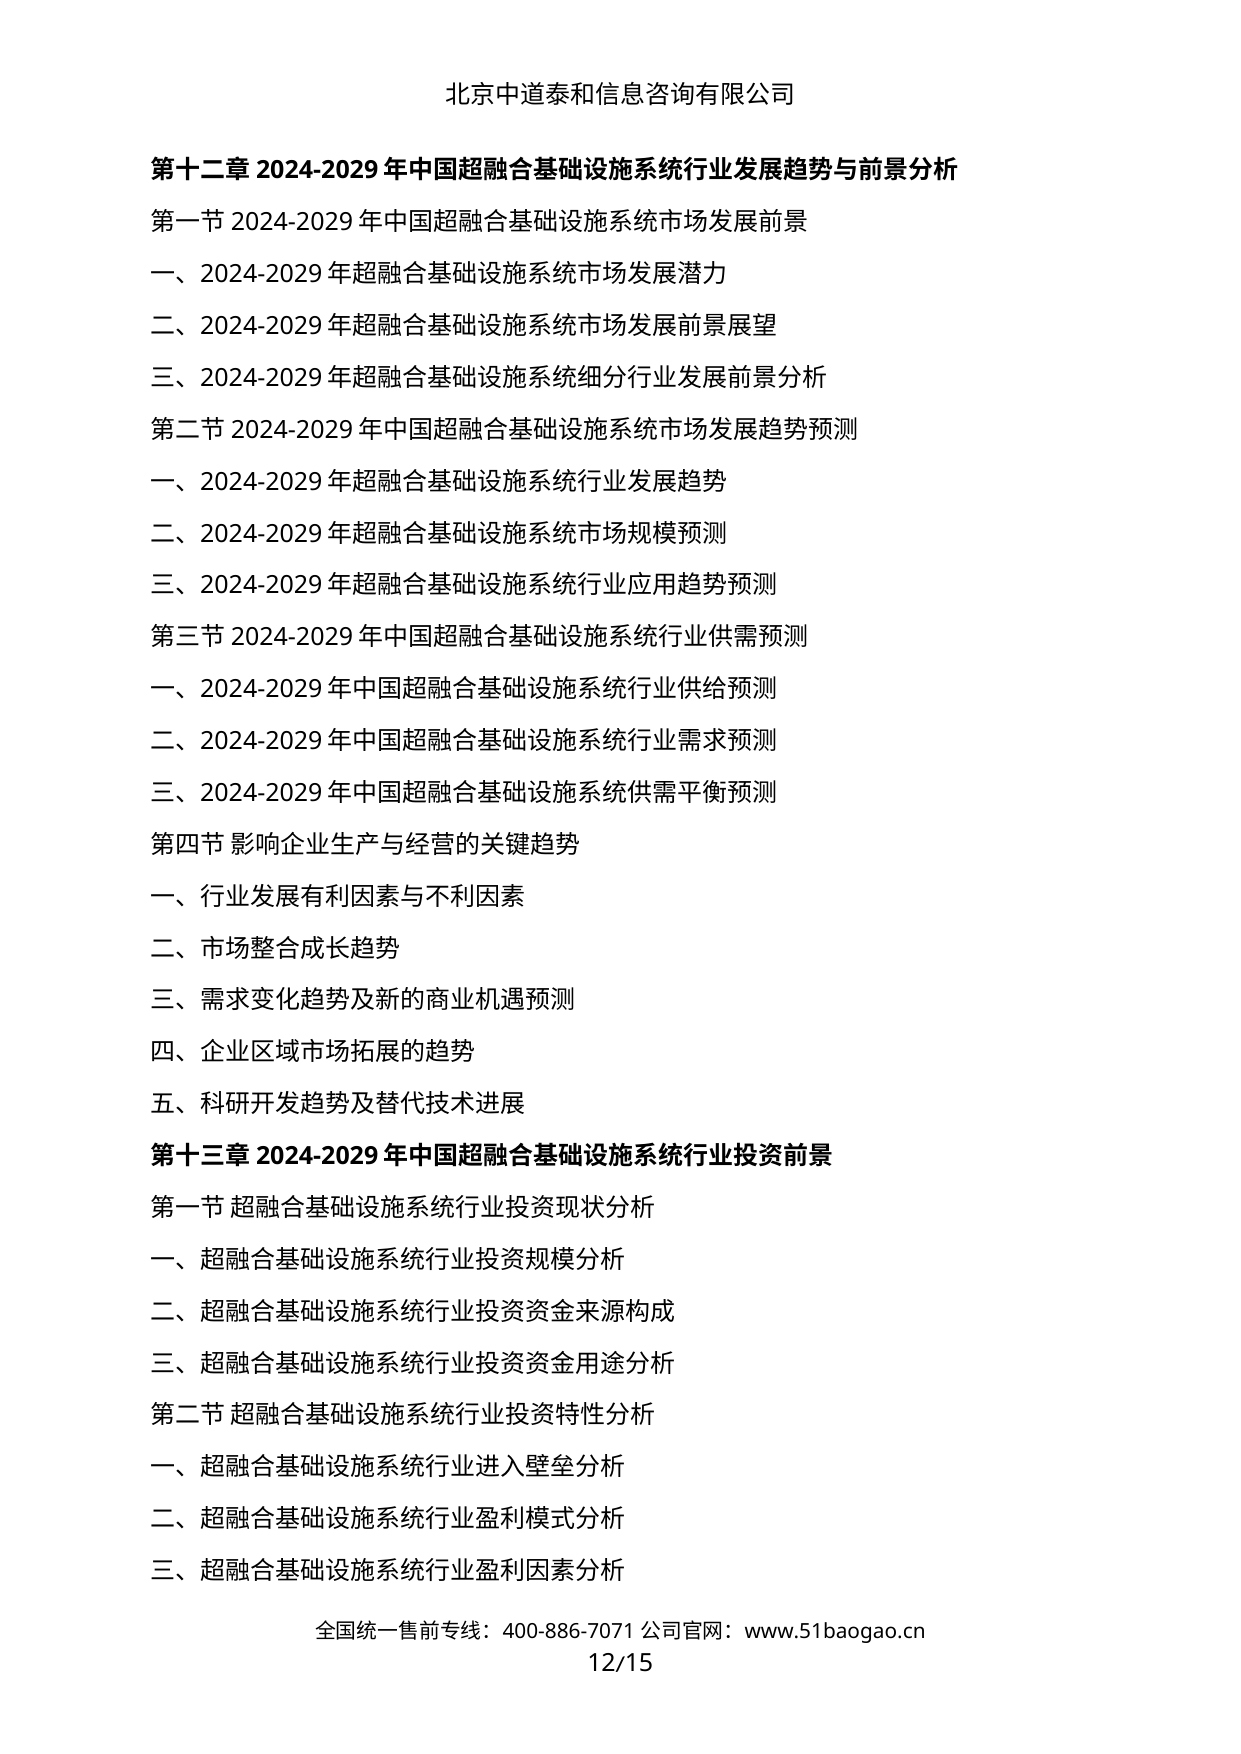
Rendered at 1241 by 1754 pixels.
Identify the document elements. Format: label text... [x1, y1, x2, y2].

text 二、2024-2029年超融合基础设施系统市场发展前景展望 [150, 306, 1090, 342]
text 第四节 影响企业生产与经营的关键趋势 [150, 824, 1090, 861]
text 三、需求变化趋势及新的商业机遇预测 [150, 980, 1090, 1016]
text 五、科研开发趋势及替代技术进展 [150, 1084, 1090, 1120]
text 一、超融合基础设施系统行业进入壁垒分析 [150, 1447, 1090, 1483]
text 四、企业区域市场拓展的趋势 [150, 1032, 1090, 1068]
text 第二节 2024-2029年中国超融合基础设施系统市场发展趋势预测 [150, 409, 1090, 446]
text 三、超融合基础设施系统行业投资资金用途分析 [150, 1343, 1090, 1379]
text 二、超融合基础设施系统行业盈利模式分析 [150, 1499, 1090, 1535]
text 一、超融合基础设施系统行业投资规模分析 [150, 1239, 1090, 1276]
text 三、2024-2029年中国超融合基础设施系统供需平衡预测 [150, 772, 1090, 809]
text 一、2024-2029年超融合基础设施系统市场发展潜力 [150, 254, 1090, 290]
text 二、2024-2029年超融合基础设施系统市场规模预测 [150, 513, 1090, 549]
text 第二节 超融合基础设施系统行业投资特性分析 [150, 1395, 1090, 1431]
text 三、超融合基础设施系统行业盈利因素分析 [150, 1551, 1090, 1587]
text 二、超融合基础设施系统行业投资资金来源构成 [150, 1291, 1090, 1327]
text 二、市场整合成长趋势 [150, 928, 1090, 964]
text 第一节 超融合基础设施系统行业投资现状分析 [150, 1187, 1090, 1224]
text 一、2024-2029年中国超融合基础设施系统行业供给预测 [150, 669, 1090, 705]
text 三、2024-2029年超融合基础设施系统行业应用趋势预测 [150, 565, 1090, 601]
text 一、行业发展有利因素与不利因素 [150, 876, 1090, 912]
text 第一节 2024-2029年中国超融合基础设施系统市场发展前景 [150, 202, 1090, 238]
text 三、2024-2029年超融合基础设施系统细分行业发展前景分析 [150, 357, 1090, 394]
text 一、2024-2029年超融合基础设施系统行业发展趋势 [150, 461, 1090, 497]
text 第三节 2024-2029年中国超融合基础设施系统行业供需预测 [150, 617, 1090, 653]
text 二、2024-2029年中国超融合基础设施系统行业需求预测 [150, 721, 1090, 757]
text 第十三章 2024-2029年中国超融合基础设施系统行业投资前景 [150, 1136, 1090, 1172]
text 第十二章 2024-2029年中国超融合基础设施系统行业发展趋势与前景分析 [150, 150, 1090, 186]
